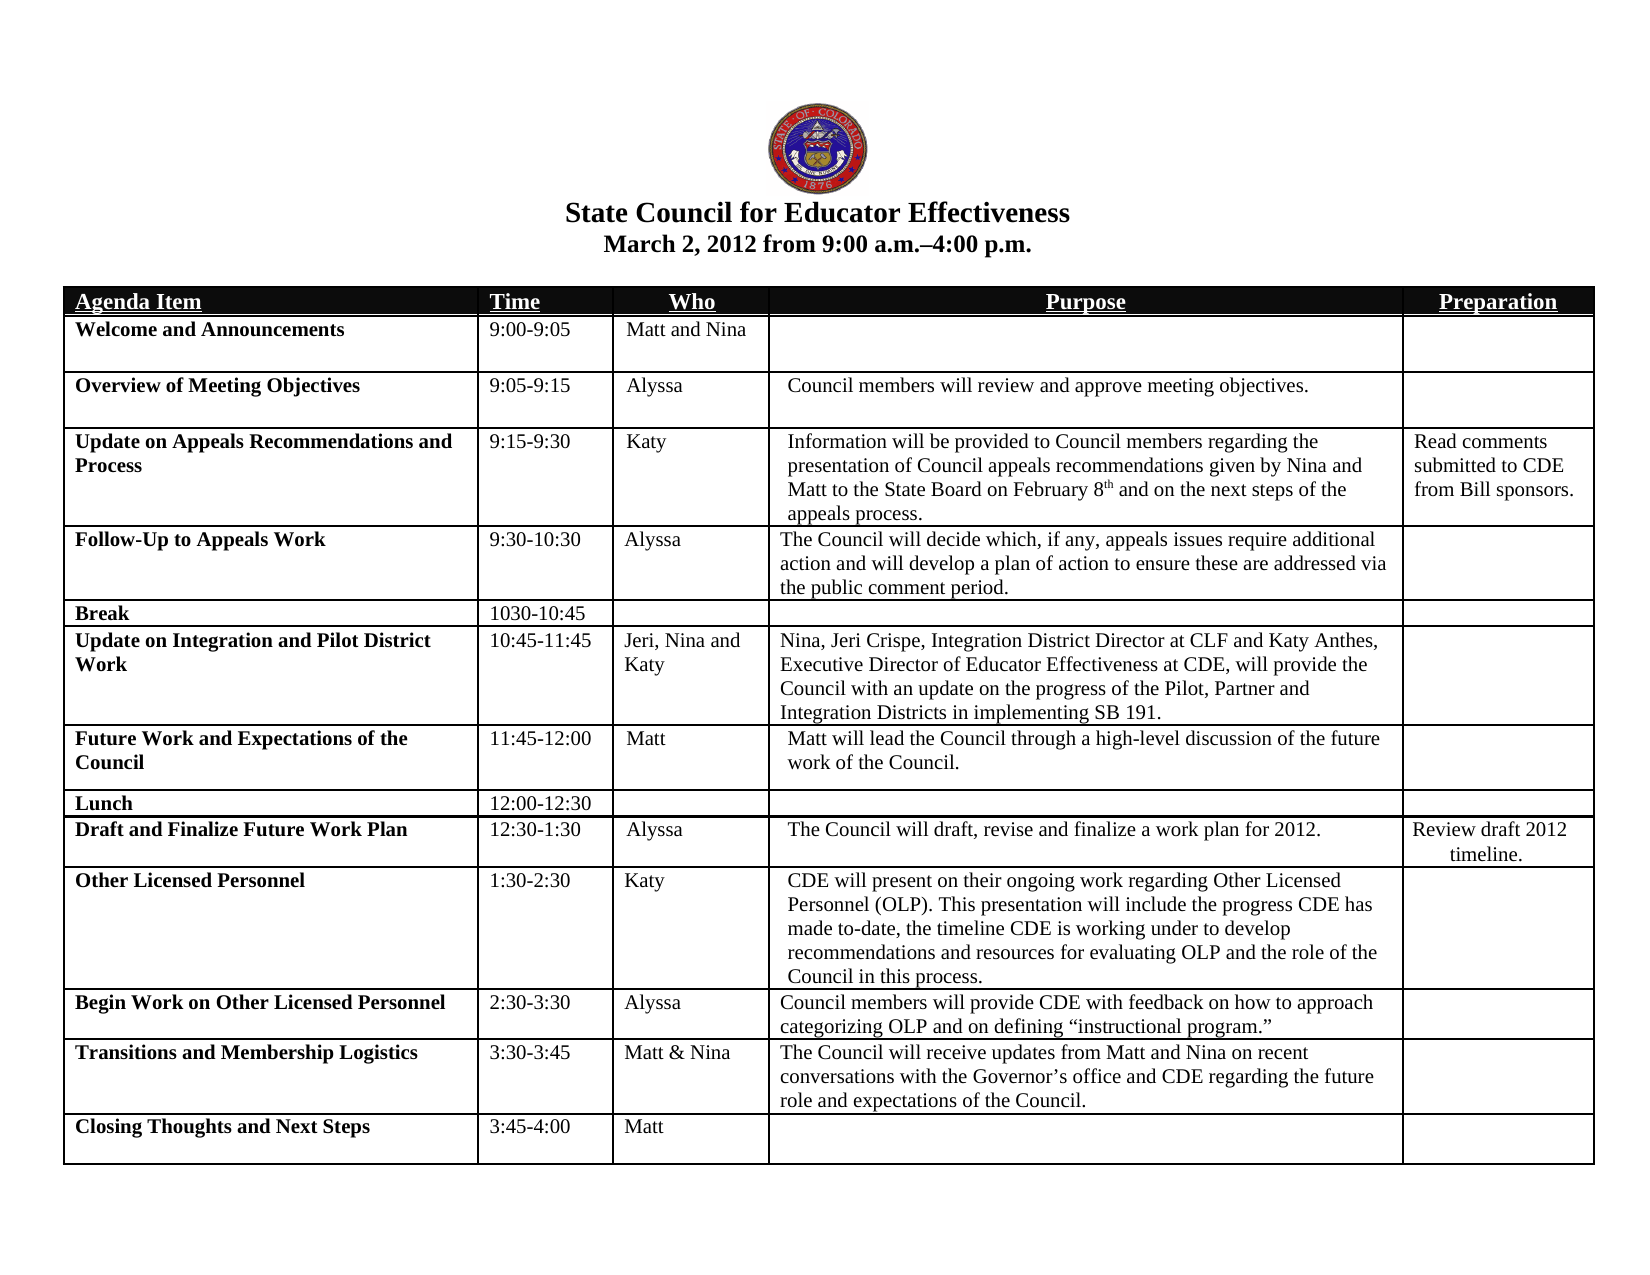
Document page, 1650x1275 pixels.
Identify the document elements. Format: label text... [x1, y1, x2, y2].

table_cell [1404, 373, 1593, 427]
table_cell [770, 601, 1402, 625]
table_cell [1404, 1040, 1593, 1112]
table_cell Other Licensed Personnel [65, 868, 477, 988]
text March 2, 2012 from 9:00 a.m.–4:00 p.m. [75, 229, 1560, 257]
table_cell Alyssa [614, 990, 768, 1038]
table_cell Lunch [65, 791, 477, 815]
table_cell Council members will review and approve meeting objectives. [770, 373, 1402, 427]
table_cell [1404, 1115, 1593, 1163]
table_cell Closing Thoughts and Next Steps [65, 1115, 477, 1163]
table_cell Matt [614, 1115, 768, 1163]
table_cell 9:00-9:05 [479, 317, 612, 371]
table_cell Welcome and Announcements [65, 317, 477, 371]
table_cell [1404, 627, 1593, 724]
table_cell Matt will lead the Council through a high-level discussion of the future work of the Council. [770, 726, 1402, 789]
table_cell The Council will decide which, if any, appeals issues require additional action and will develop a plan of action to ensure these are addressed via the public comment period. [770, 527, 1402, 599]
table_header Agenda Item [65, 288, 477, 314]
table_cell 10:45-11:45 [479, 627, 612, 724]
text State Council for Educator Effectiveness [75, 195, 1560, 229]
table_cell 12:30-1:30 [479, 818, 612, 866]
table_cell Draft and Finalize Future Work Plan [65, 818, 477, 866]
table_cell [1404, 990, 1593, 1038]
table_cell Alyssa [614, 818, 768, 866]
table_cell Break [65, 601, 477, 625]
table_cell Review draft 2012 timeline. [1404, 818, 1593, 866]
table_cell Transitions and Membership Logistics [65, 1040, 477, 1112]
table_header Time [479, 288, 612, 314]
picture [766, 101, 869, 196]
table_cell Alyssa [614, 373, 768, 427]
table_cell Katy [614, 868, 768, 988]
table_cell [770, 791, 1402, 815]
table_cell [1404, 868, 1593, 988]
table_cell Future Work and Expectations of the Council [65, 726, 477, 789]
table_cell 9:05-9:15 [479, 373, 612, 427]
table_cell 3:45-4:00 [479, 1115, 612, 1163]
table_cell [1404, 527, 1593, 599]
table_cell The Council will receive updates from Matt and Nina on recent conversations with the Governor’s office and CDE regarding the future role and expectations of the Council. [770, 1040, 1402, 1112]
table_cell Council members will provide CDE with feedback on how to approach categorizing OLP and on defining “instructional program.” [770, 990, 1402, 1038]
table_cell Information will be provided to Council members regarding the presentation of Council appeals recommendations given by Nina and Matt to the State Board on February 8th and on the next steps of the appeals process. [770, 429, 1402, 525]
table_cell Alyssa [614, 527, 768, 599]
table_cell Katy [614, 429, 768, 525]
table_cell Jeri, Nina and Katy [614, 627, 768, 724]
table_cell Follow-Up to Appeals Work [65, 527, 477, 599]
table_cell 12:00-12:30 [479, 791, 612, 815]
table_header Who [614, 288, 768, 314]
table_cell [614, 791, 768, 815]
table_cell [770, 1115, 1402, 1163]
table_cell [1404, 317, 1593, 371]
table_cell [1404, 601, 1593, 625]
table_cell 2:30-3:30 [479, 990, 612, 1038]
table_cell [1404, 726, 1593, 789]
table_header Preparation [1404, 288, 1593, 314]
table_cell 11:45-12:00 [479, 726, 612, 789]
table_cell [614, 601, 768, 625]
table_cell Matt & Nina [614, 1040, 768, 1112]
table_cell 9:30-10:30 [479, 527, 612, 599]
table_cell [770, 317, 1402, 371]
table_cell Nina, Jeri Crispe, Integration District Director at CLF and Katy Anthes, Executive Director of Educator Effectiveness at CDE, will provide the Council with an update on the progress of the Pilot, Partner and Integration Districts in implementing SB 191. [770, 627, 1402, 724]
table_cell 1030-10:45 [479, 601, 612, 625]
table_cell Matt and Nina [614, 317, 768, 371]
table_cell The Council will draft, revise and finalize a work plan for 2012. [770, 818, 1402, 866]
table_cell Update on Appeals Recommendations and Process [65, 429, 477, 525]
table_cell 1:30-2:30 [479, 868, 612, 988]
table_cell 9:15-9:30 [479, 429, 612, 525]
table_cell CDE will present on their ongoing work regarding Other Licensed Personnel (OLP). This presentation will include the progress CDE has made to-date, the timeline CDE is working under to develop recommendations and resources for evaluating OLP and the role of the Council in this process. [770, 868, 1402, 988]
table_cell Matt [614, 726, 768, 789]
table_cell [1404, 791, 1593, 815]
table_cell Update on Integration and Pilot District Work [65, 627, 477, 724]
table_header Purpose [770, 288, 1402, 314]
table_cell Read comments submitted to CDE from Bill sponsors. [1404, 429, 1593, 525]
table_cell 3:30-3:45 [479, 1040, 612, 1112]
table_cell Begin Work on Other Licensed Personnel [65, 990, 477, 1038]
table_cell Overview of Meeting Objectives [65, 373, 477, 427]
